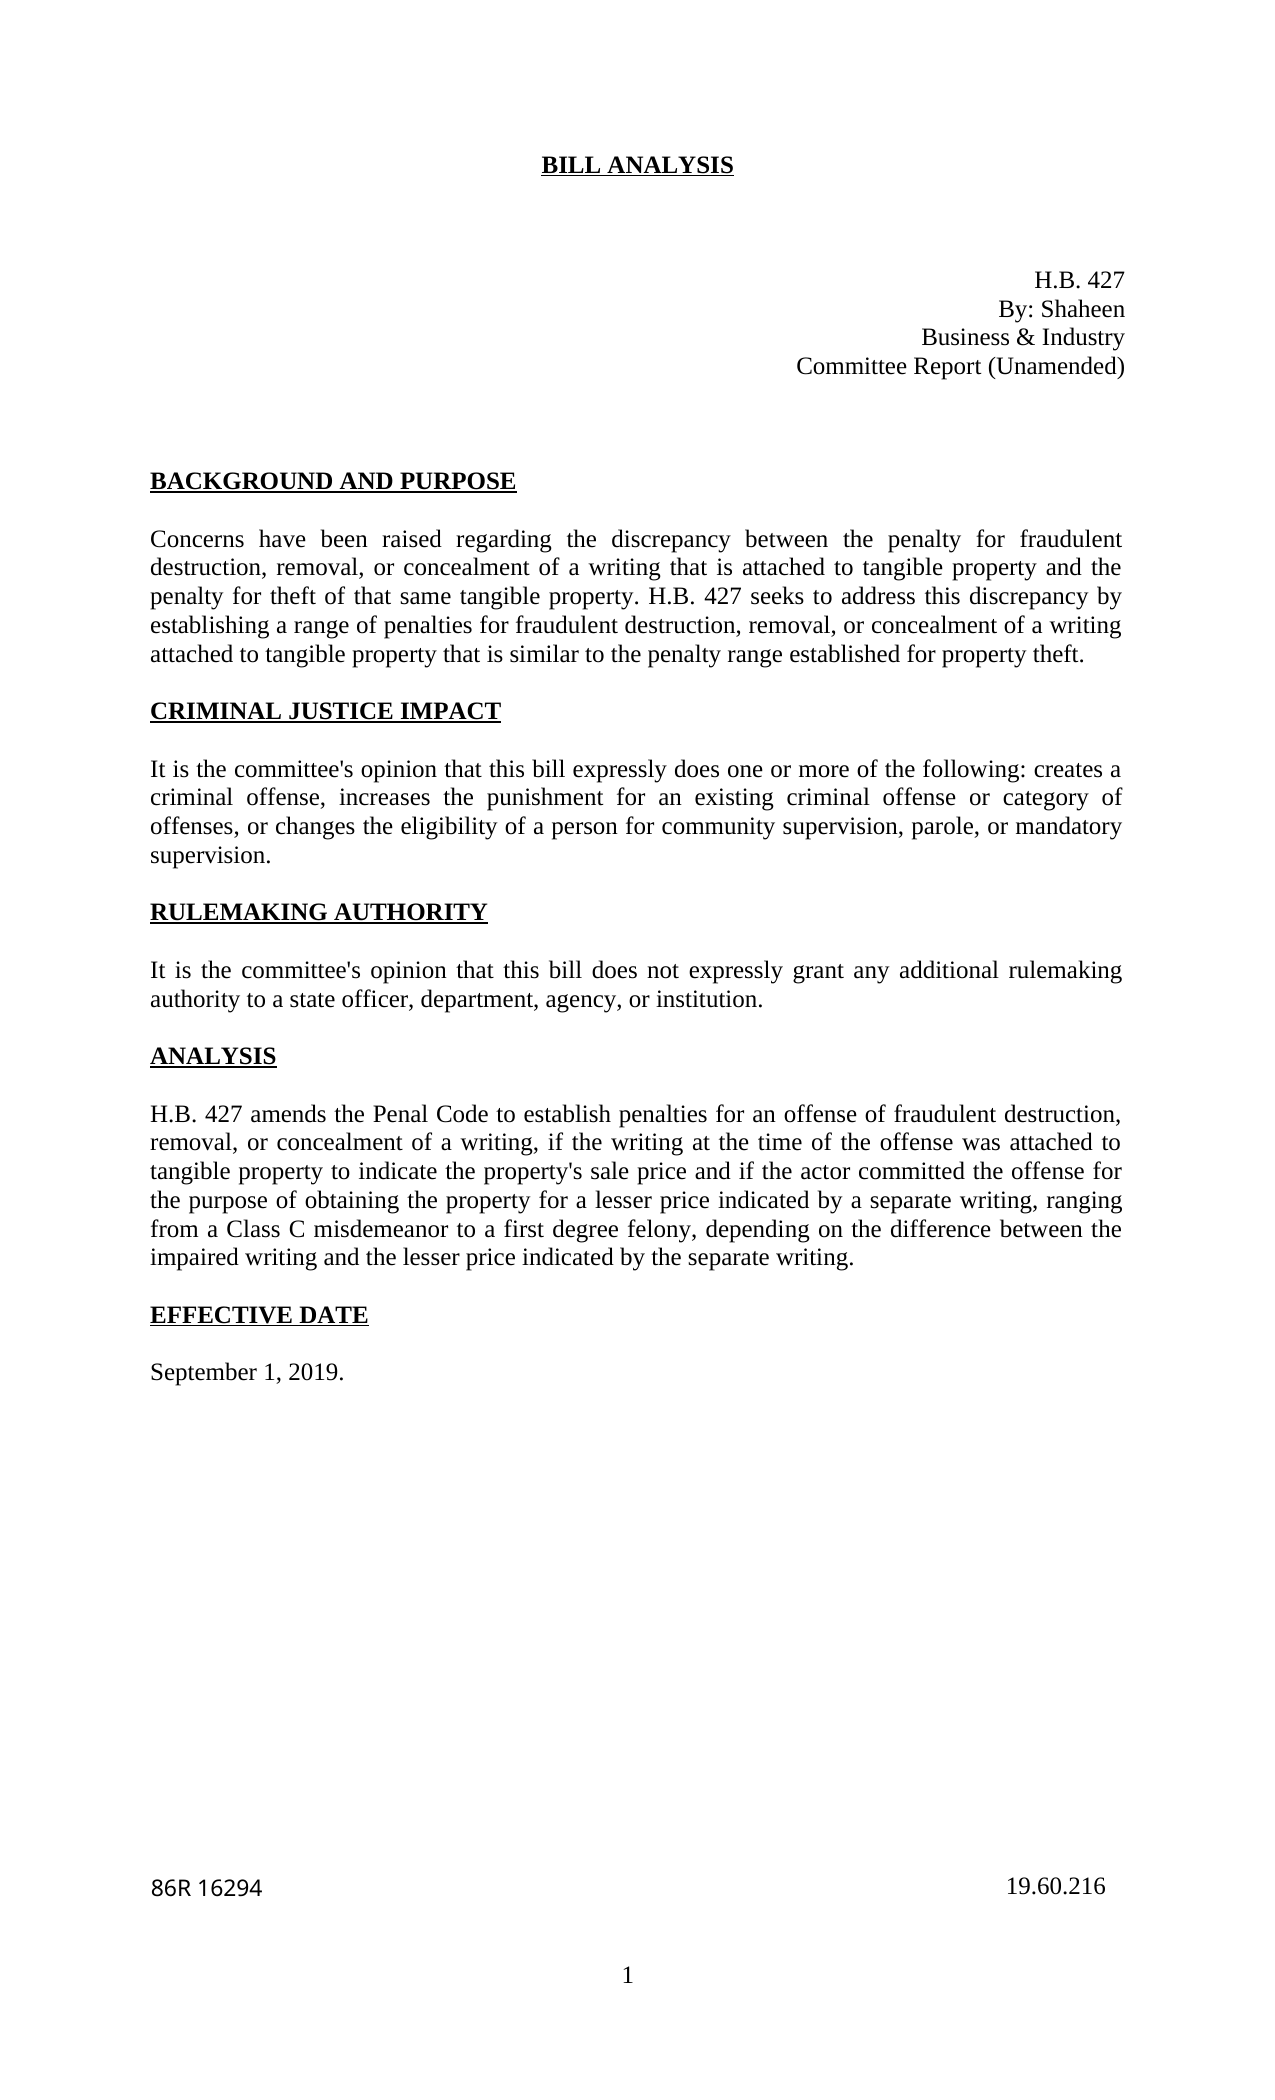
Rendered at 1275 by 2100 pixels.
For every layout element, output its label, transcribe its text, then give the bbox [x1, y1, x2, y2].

table_header H.B. 427 [139, 265, 1136, 294]
table_cell Committee Report (Unamended) [139, 351, 1136, 380]
table_cell CRIMINAL JUSTICE IMPACT It is the committee's opinion that this bill expressly does one or more of the following: creates a criminal offense, increases the punishment for an existing criminal offense or category of offenses, or changes the eligibility of a person for community supervision, parole, or mandatory supervision. [138, 696, 1136, 897]
table_header BACKGROUND AND PURPOSE Concerns have been raised regarding the discrepancy between the penalty for fraudulent destruction, removal, or concealment of a writing that is attached to tangible property and the penalty for theft of that same tangible property. H.B. 427 seeks to address this discrepancy by establishing a range of penalties for fraudulent destruction, removal, or concealment of a writing attached to tangible property that is similar to the penalty range established for property theft. [138, 466, 1136, 696]
table_cell By: Shaheen [139, 294, 1136, 322]
table_header BILL ANALYSIS [139, 150, 1136, 179]
table_cell ANALYSIS H.B. 427 amends the Penal Code to establish penalties for an offense of fraudulent destruction, removal, or concealment of a writing, if the writing at the time of the offense was attached to tangible property to indicate the property's sale price and if the actor committed the offense for the purpose of obtaining the property for a lesser price indicated by a separate writing, ranging from a Class C misdemeanor to a first degree felony, depending on the difference between the impaired writing and the lesser price indicated by the separate writing. [138, 1041, 1136, 1300]
table_cell EFFECTIVE DATE September 1, 2019. [138, 1300, 1136, 1415]
table_cell Business & Industry [139, 323, 1136, 351]
table_cell RULEMAKING AUTHORITY It is the committee's opinion that this bill does not expressly grant any additional rulemaking authority to a state officer, department, agency, or institution. [138, 897, 1136, 1041]
